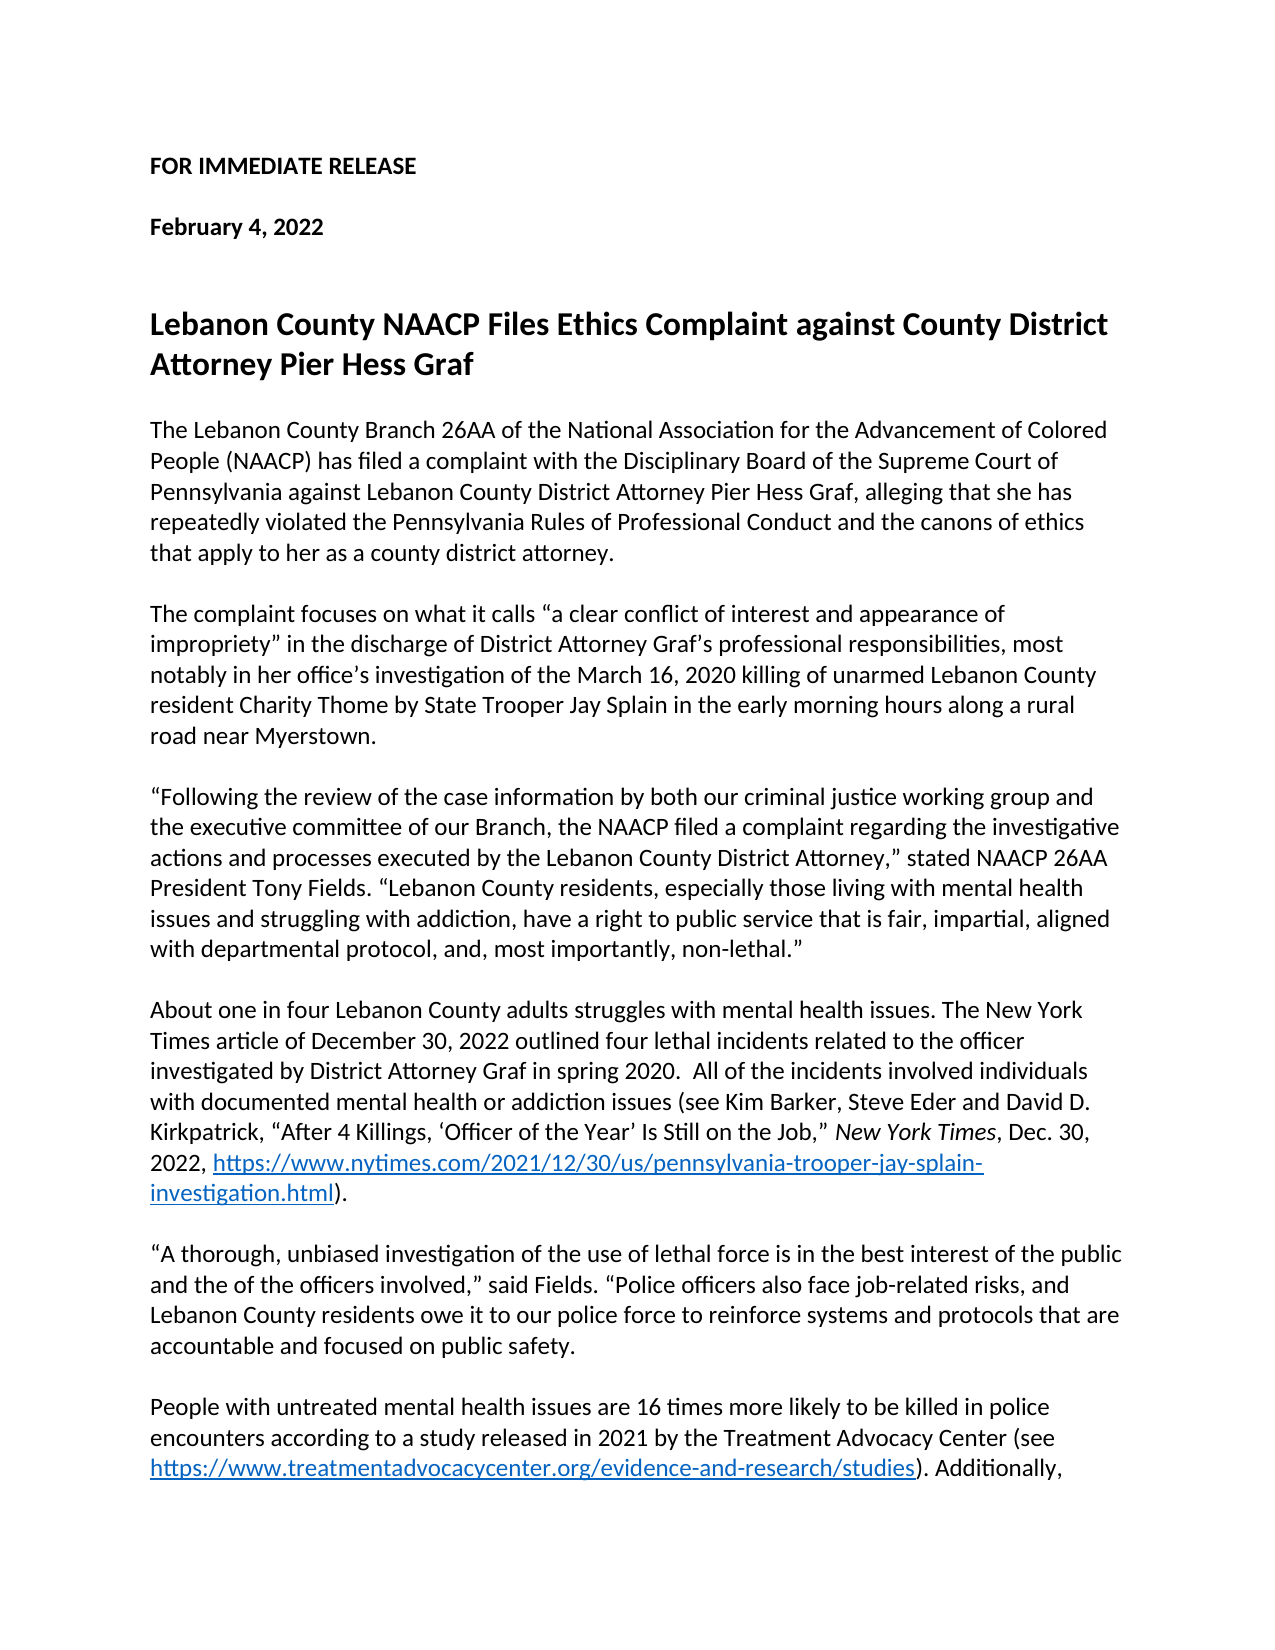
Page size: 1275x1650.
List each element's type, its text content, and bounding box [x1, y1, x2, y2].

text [150, 1391, 1125, 1483]
text Lebanon County NAACP Files Ethics Complaint against County District Attorney Pier Hess Graf [150, 303, 1125, 384]
text “A thorough, unbiased investigation of the use of lethal force is in the best interest of the public and the of the officers involved,” said Fields. “Police officers also face job-related risks, and Lebanon County residents owe it to our police force to reinforce systems and protocols that are accountable and focused on public safety. [150, 1239, 1125, 1361]
text The complaint focuses on what it calls “a clear conflict of interest and appearance of impropriety” in the discharge of District Attorney Graf’s professional responsibilities, most notably in her office’s investigation of the March 16, 2020 killing of unarmed Lebanon County resident Charity Thome by State Trooper Jay Splain in the early morning hours along a rural road near Myerstown. [150, 598, 1125, 750]
text February 4, 2022 [150, 211, 1125, 242]
text “Following the review of the case information by both our criminal justice working group and the executive committee of our Branch, the NAACP filed a complaint regarding the investigative actions and processes executed by the Lebanon County District Attorney,” stated NAACP 26AA President Tony Fields. “Lebanon County residents, especially those living with mental health issues and struggling with addiction, have a right to public service that is fair, impartial, aligned with departmental protocol, and, most importantly, non-lethal.” [150, 781, 1125, 964]
text FOR IMMEDIATE RELEASE [150, 150, 1125, 181]
text About one in four Lebanon County adults struggles with mental health issues. The New York Times article of December 30, 2022 outlined four lethal incidents related to the officer investigated by District Attorney Graf in spring 2020. All of the incidents involved individuals with documented mental health or addiction issues (see Kim Barker, Steve Eder and David D. Kirkpatrick, “After 4 Killings, ‘Officer of the Year’ Is Still on the Job,” New York Times, Dec. 30, 2022, https://www.nytimes.com/2021/12/30/us/pennsylvania-trooper-jay-splain-investigation.html). [150, 994, 1125, 1208]
text The Lebanon County Branch 26AA of the National Association for the Advancement of Colored People (NAACP) has filed a complaint with the Disciplinary Board of the Supreme Court of Pennsylvania against Lebanon County District Attorney Pier Hess Graf, alleging that she has repeatedly violated the Pennsylvania Rules of Professional Conduct and the canons of ethics that apply to her as a county district attorney. [150, 414, 1125, 567]
